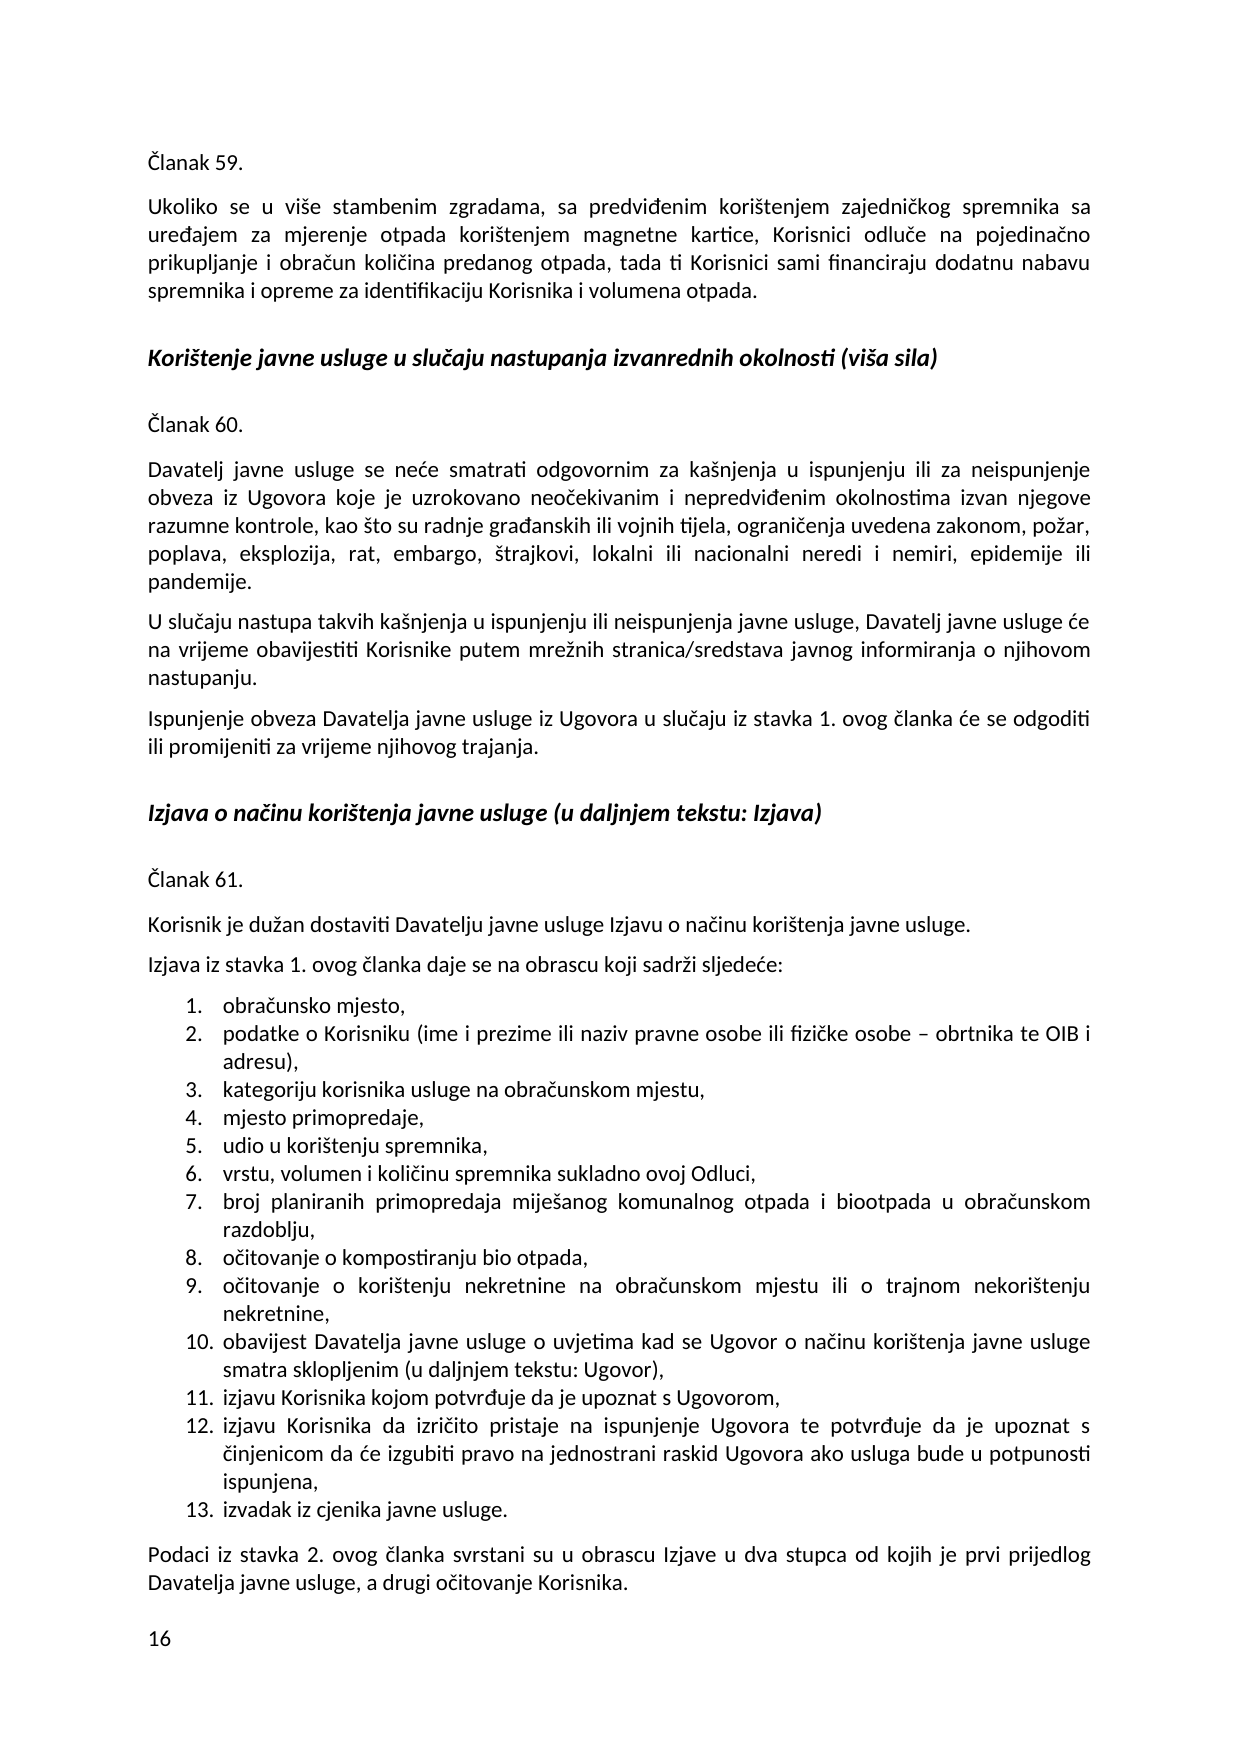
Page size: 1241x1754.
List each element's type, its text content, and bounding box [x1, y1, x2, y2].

list obavijest Davatelja javne usluge o uvjetima kad se Ugovor o načinu korištenja javne usluge smatra sklopljenim (u daljnjem tekstu: Ugovor), [185, 1327, 1092, 1383]
list mjesto primopredaje, [185, 1103, 1092, 1131]
text Podaci iz stavka 2. ovog članka svrstani su u obrascu Izjave u dva stupca od kojih je prvi prijedlog Davatelja javne usluge, a drugi očitovanje Korisnika. [148, 1540, 1092, 1596]
text Izjava o načinu korištenja javne usluge (u daljnjem tekstu: Izjava) [148, 797, 1092, 828]
text U slučaju nastupa takvih kašnjenja u ispunjenju ili neispunjenja javne usluge, Davatelj javne usluge će na vrijeme obavijestiti Korisnike putem mrežnih stranica/sredstava javnog informiranja o njihovom nastupanju. [148, 607, 1092, 691]
list očitovanje o kompostiranju bio otpada, [185, 1243, 1092, 1271]
text Članak 59. [148, 148, 1092, 176]
text Ukoliko se u više stambenim zgradama, sa predviđenim korištenjem zajedničkog spremnika sa uređajem za mjerenje otpada korištenjem magnetne kartice, Korisnici odluče na pojedinačno prikupljanje i obračun količina predanog otpada, tada ti Korisnici sami financiraju dodatnu nabavu spremnika i opreme za identifikaciju Korisnika i volumena otpada. [148, 192, 1092, 304]
text Članak 61. [148, 865, 1092, 893]
list kategoriju korisnika usluge na obračunskom mjestu, [185, 1075, 1092, 1103]
list podatke o Korisniku (ime i prezime ili naziv pravne osobe ili fizičke osobe – obrtnika te OIB i adresu), [185, 1019, 1092, 1075]
text Korištenje javne usluge u slučaju nastupanja izvanrednih okolnosti (viša sila) [148, 342, 1092, 372]
list očitovanje o korištenju nekretnine na obračunskom mjestu ili o trajnom nekorištenju nekretnine, [185, 1271, 1092, 1327]
text Ispunjenje obveza Davatelja javne usluge iz Ugovora u slučaju iz stavka 1. ovog članka će se odgoditi ili promijeniti za vrijeme njihovog trajanja. [148, 704, 1092, 760]
list izjavu Korisnika kojom potvrđuje da je upoznat s Ugovorom, [185, 1383, 1092, 1411]
text Izjava iz stavka 1. ovog članka daje se na obrascu koji sadrži sljedeće: [148, 951, 1092, 979]
list izvadak iz cjenika javne usluge. [185, 1496, 1092, 1523]
list vrstu, volumen i količinu spremnika sukladno ovoj Odluci, [185, 1159, 1092, 1187]
text Članak 60. [148, 410, 1092, 438]
list broj planiranih primopredaja miješanog komunalnog otpada i biootpada u obračunskom razdoblju, [185, 1187, 1092, 1243]
list obračunsko mjesto, [185, 991, 1092, 1019]
text Davatelj javne usluge se neće smatrati odgovornim za kašnjenja u ispunjenju ili za neispunjenje obveza iz Ugovora koje je uzrokovano neočekivanim i nepredviđenim okolnostima izvan njegove razumne kontrole, kao što su radnje građanskih ili vojnih tijela, ograničenja uvedena zakonom, požar, poplava, eksplozija, rat, embargo, štrajkovi, lokalni ili nacionalni neredi i nemiri, epidemije ili pandemije. [148, 455, 1092, 595]
text Korisnik je dužan dostaviti Davatelju javne usluge Izjavu o načinu korištenja javne usluge. [148, 910, 1092, 938]
list udio u korištenju spremnika, [185, 1131, 1092, 1159]
list izjavu Korisnika da izričito pristaje na ispunjenje Ugovora te potvrđuje da je upoznat s činjenicom da će izgubiti pravo na jednostrani raskid Ugovora ako usluga bude u potpunosti ispunjena, [185, 1411, 1092, 1496]
